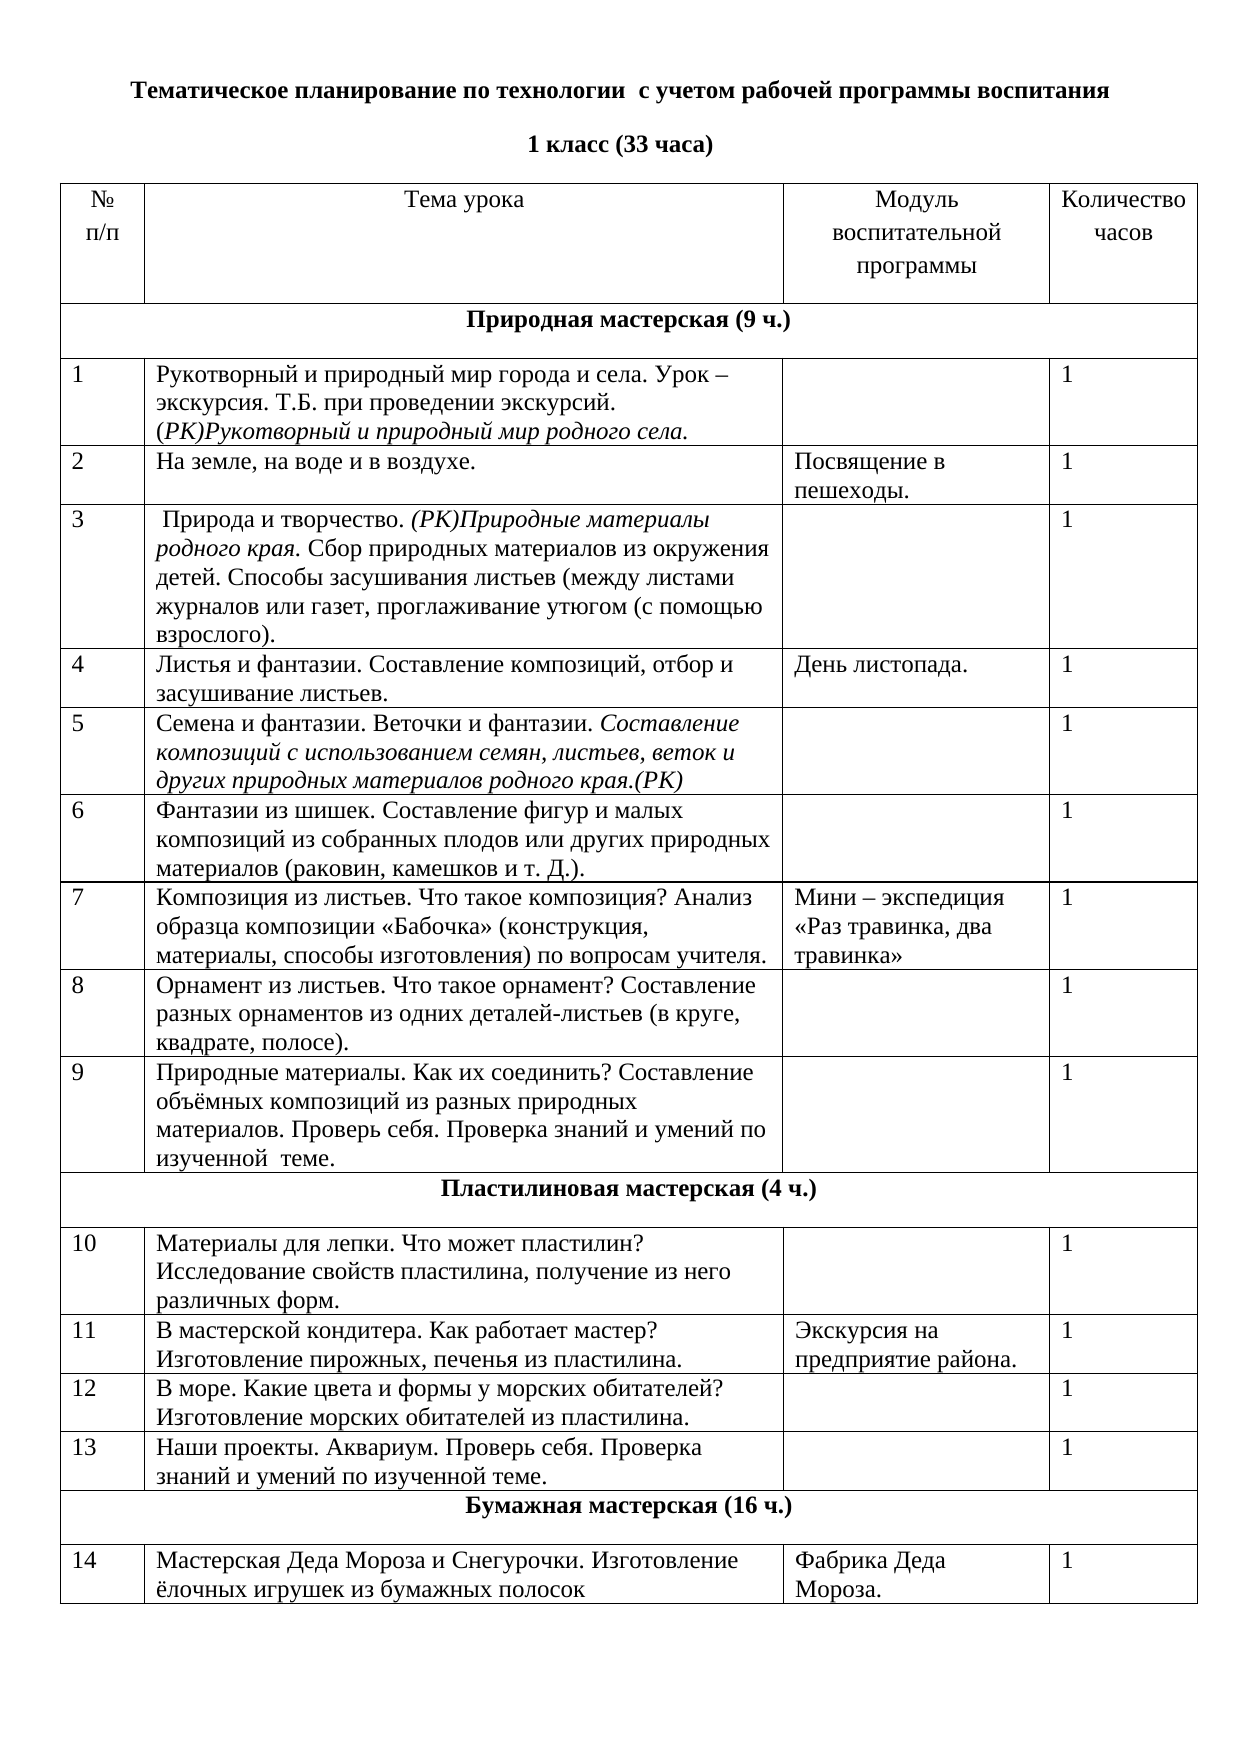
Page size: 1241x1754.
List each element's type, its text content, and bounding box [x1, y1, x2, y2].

table_cell В мастерской кондитера. Как работает мастер? Изготовление пирожных, печенья из пластилина. [145, 1315, 783, 1372]
table_cell Материалы для лепки. Что может пластилин? Исследование свойств пластилина, получение из него различных форм. [145, 1228, 783, 1314]
table_cell Пластилиновая мастерская (4 ч.) [61, 1173, 1197, 1227]
table_cell Фантазии из шишек. Составление фигур и малых композиций из собранных плодов или других природных материалов (раковин, камешков и т. Д.). [145, 795, 782, 881]
table_cell Фабрика Деда Мороза. [784, 1545, 1049, 1602]
table_cell Рукотворный и природный мир города и села. Урок – экскурсия. Т.Б. при проведении экскурсий. (РК)Рукотворный и природный мир родного села. [145, 359, 782, 445]
table_cell 5 [61, 708, 144, 794]
table_cell Листья и фантазии. Составление композиций, отбор и засушивание листьев. [145, 649, 782, 707]
table_cell 1 [1050, 446, 1197, 503]
table_cell В море. Какие цвета и формы у морских обитателей? Изготовление морских обитателей из пластилина. [145, 1374, 783, 1431]
text 1 класс (33 часа) [75, 129, 1165, 158]
table_cell Природные материалы. Как их соединить? Составление объёмных композиций из разных природных материалов. Проверь себя. Проверка знаний и умений по изученной теме. [145, 1057, 782, 1172]
table_cell Мини – экспедиция «Раз травинка, два травинка» [783, 883, 1049, 969]
table_cell 8 [61, 970, 144, 1056]
table_cell 1 [1050, 1374, 1197, 1431]
table_cell [784, 1432, 1049, 1489]
table_cell Экскурсия на предприятие района. [784, 1315, 1049, 1372]
text Тематическое планирование по технологии с учетом рабочей программы воспитания [75, 75, 1165, 104]
table_cell [783, 359, 1049, 445]
table_cell 1 [1050, 795, 1197, 881]
table_cell 1 [1050, 970, 1197, 1056]
table_cell [783, 1057, 1049, 1172]
table_cell [783, 795, 1049, 881]
table_cell Наши проекты. Аквариум. Проверь себя. Проверка знаний и умений по изученной теме. [145, 1432, 783, 1489]
table_cell 4 [61, 649, 144, 707]
table_cell Природная мастерская (9 ч.) [61, 304, 1197, 358]
table_cell 14 [61, 1545, 144, 1602]
table_cell Мастерская Деда Мороза и Снегурочки. Изготовление ёлочных игрушек из бумажных полосок [145, 1545, 783, 1602]
table_cell 1 [1050, 1432, 1197, 1489]
table_cell Семена и фантазии. Веточки и фантазии. Составление композиций с использованием семян, листьев, веток и других природных материалов родного края.(РК) [145, 708, 782, 794]
table_cell [783, 505, 1049, 648]
table_cell Орнамент из листьев. Что такое орнамент? Составление разных орнаментов из одних деталей-листьев (в круге, квадрате, полосе). [145, 970, 782, 1056]
table_header № п/п [61, 184, 144, 303]
table_cell 1 [1050, 708, 1197, 794]
table_cell 1 [61, 359, 144, 445]
table_cell 1 [1050, 1228, 1197, 1314]
table_cell 1 [1050, 649, 1197, 707]
table_cell 7 [61, 883, 144, 969]
table_cell 13 [61, 1432, 144, 1489]
table_cell День листопада. [783, 649, 1049, 707]
table_cell 6 [61, 795, 144, 881]
table_cell 11 [61, 1315, 144, 1372]
table_header Количество часов [1050, 184, 1197, 303]
table_cell Природа и творчество. (РК)Природные материалы родного края. Сбор природных материалов из окружения детей. Способы засушивания листьев (между листами журналов или газет, проглаживание утюгом (с помощью взрослого). [145, 505, 782, 648]
table_cell 3 [61, 505, 144, 648]
table_cell Бумажная мастерская (16 ч.) [61, 1491, 1197, 1544]
table_cell 9 [61, 1057, 144, 1172]
table_cell [783, 970, 1049, 1056]
table_cell [784, 1228, 1049, 1314]
table_header Модуль воспитательной программы [784, 184, 1049, 303]
table_cell 1 [1050, 1057, 1197, 1172]
table_cell На земле, на воде и в воздухе. [145, 446, 782, 503]
table_cell Посвящение в пешеходы. [783, 446, 1049, 503]
table_header Тема урока [145, 184, 783, 303]
table_cell 2 [61, 446, 144, 503]
table_cell 1 [1050, 505, 1197, 648]
table_cell 1 [1050, 883, 1197, 969]
table_cell [783, 708, 1049, 794]
table_cell 1 [1050, 1545, 1197, 1602]
table_cell 1 [1050, 1315, 1197, 1372]
table_cell 1 [1050, 359, 1197, 445]
table_cell [784, 1374, 1049, 1431]
table_cell Композиция из листьев. Что такое композиция? Анализ образца композиции «Бабочка» (конструкция, материалы, способы изготовления) по вопросам учителя. [145, 883, 782, 969]
table_cell 10 [61, 1228, 144, 1314]
table_cell 12 [61, 1374, 144, 1431]
